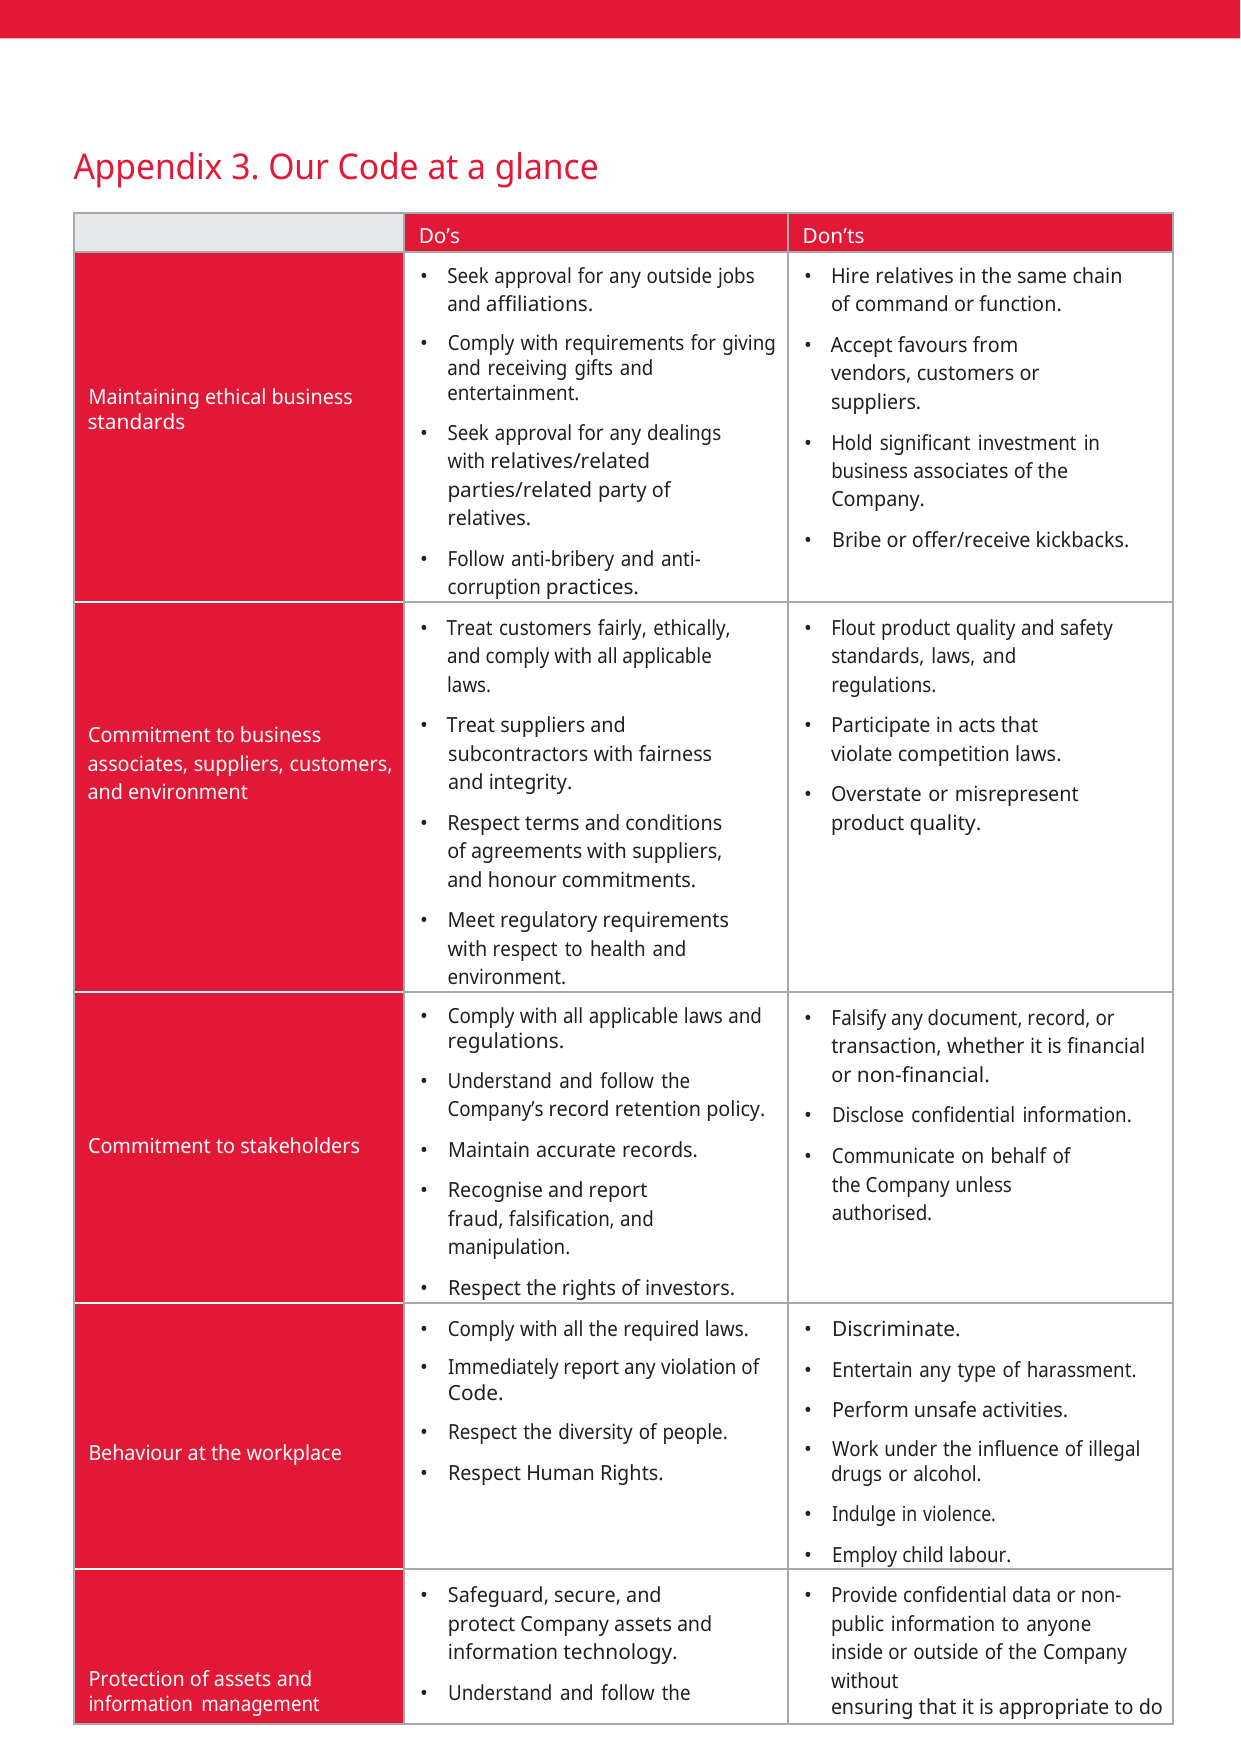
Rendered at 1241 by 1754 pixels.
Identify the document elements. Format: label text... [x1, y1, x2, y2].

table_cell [405, 1570, 787, 1723]
subtitle Appendix 3. Our Code at a glance [73, 141, 1240, 189]
table_cell Comply with all applicable laws and regulations. Understand and follow the Company’s record retention policy. Maintain accurate records. Recognise and report fraud, falsification, and manipulation. Respect the rights of investors. [405, 993, 787, 1302]
table_header Don’ts [789, 214, 1172, 251]
table_cell Commitment to stakeholders [75, 993, 403, 1302]
table_cell Hire relatives in the same chain of command or function. Accept favours from vendors, customers or suppliers. Hold significant investment in business associates of the Company. Bribe or offer/receive kickbacks. [789, 253, 1172, 601]
table_cell Falsify any document, record, or transaction, whether it is financial or non-financial. Disclose confidential information. Communicate on behalf of the Company unless authorised. [789, 993, 1172, 1302]
table_header [75, 214, 403, 251]
table_cell Commitment to business associates, suppliers, customers, and environment [75, 603, 403, 991]
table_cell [789, 1570, 1172, 1723]
table_cell Comply with all the required laws. Immediately report any violation of Code. Respect the diversity of people. Respect Human Rights. [405, 1304, 787, 1568]
table_cell Maintaining ethical business standards [75, 253, 403, 601]
table_cell Treat customers fairly, ethically, and comply with all applicable laws. Treat suppliers and subcontractors with fairness and integrity. Respect terms and conditions of agreements with suppliers, and honour commitments. Meet regulatory requirements with respect to health and environment. [405, 603, 787, 991]
table_cell Discriminate. Entertain any type of harassment. Perform unsafe activities. Work under the influence of illegal drugs or alcohol. Indulge in violence. Employ child labour. [789, 1304, 1172, 1568]
table_header Do’s [405, 214, 787, 251]
table_cell Behaviour at the workplace [75, 1304, 403, 1568]
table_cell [75, 1570, 403, 1723]
table_cell Flout product quality and safety standards, laws, and regulations. Participate in acts that violate competition laws. Overstate or misrepresent product quality. [789, 603, 1172, 991]
table_cell Seek approval for any outside jobs and affiliations. Comply with requirements for giving and receiving gifts and entertainment. Seek approval for any dealings with relatives/related parties/related party of relatives. Follow anti-bribery and anti-corruption practices. [405, 253, 787, 601]
